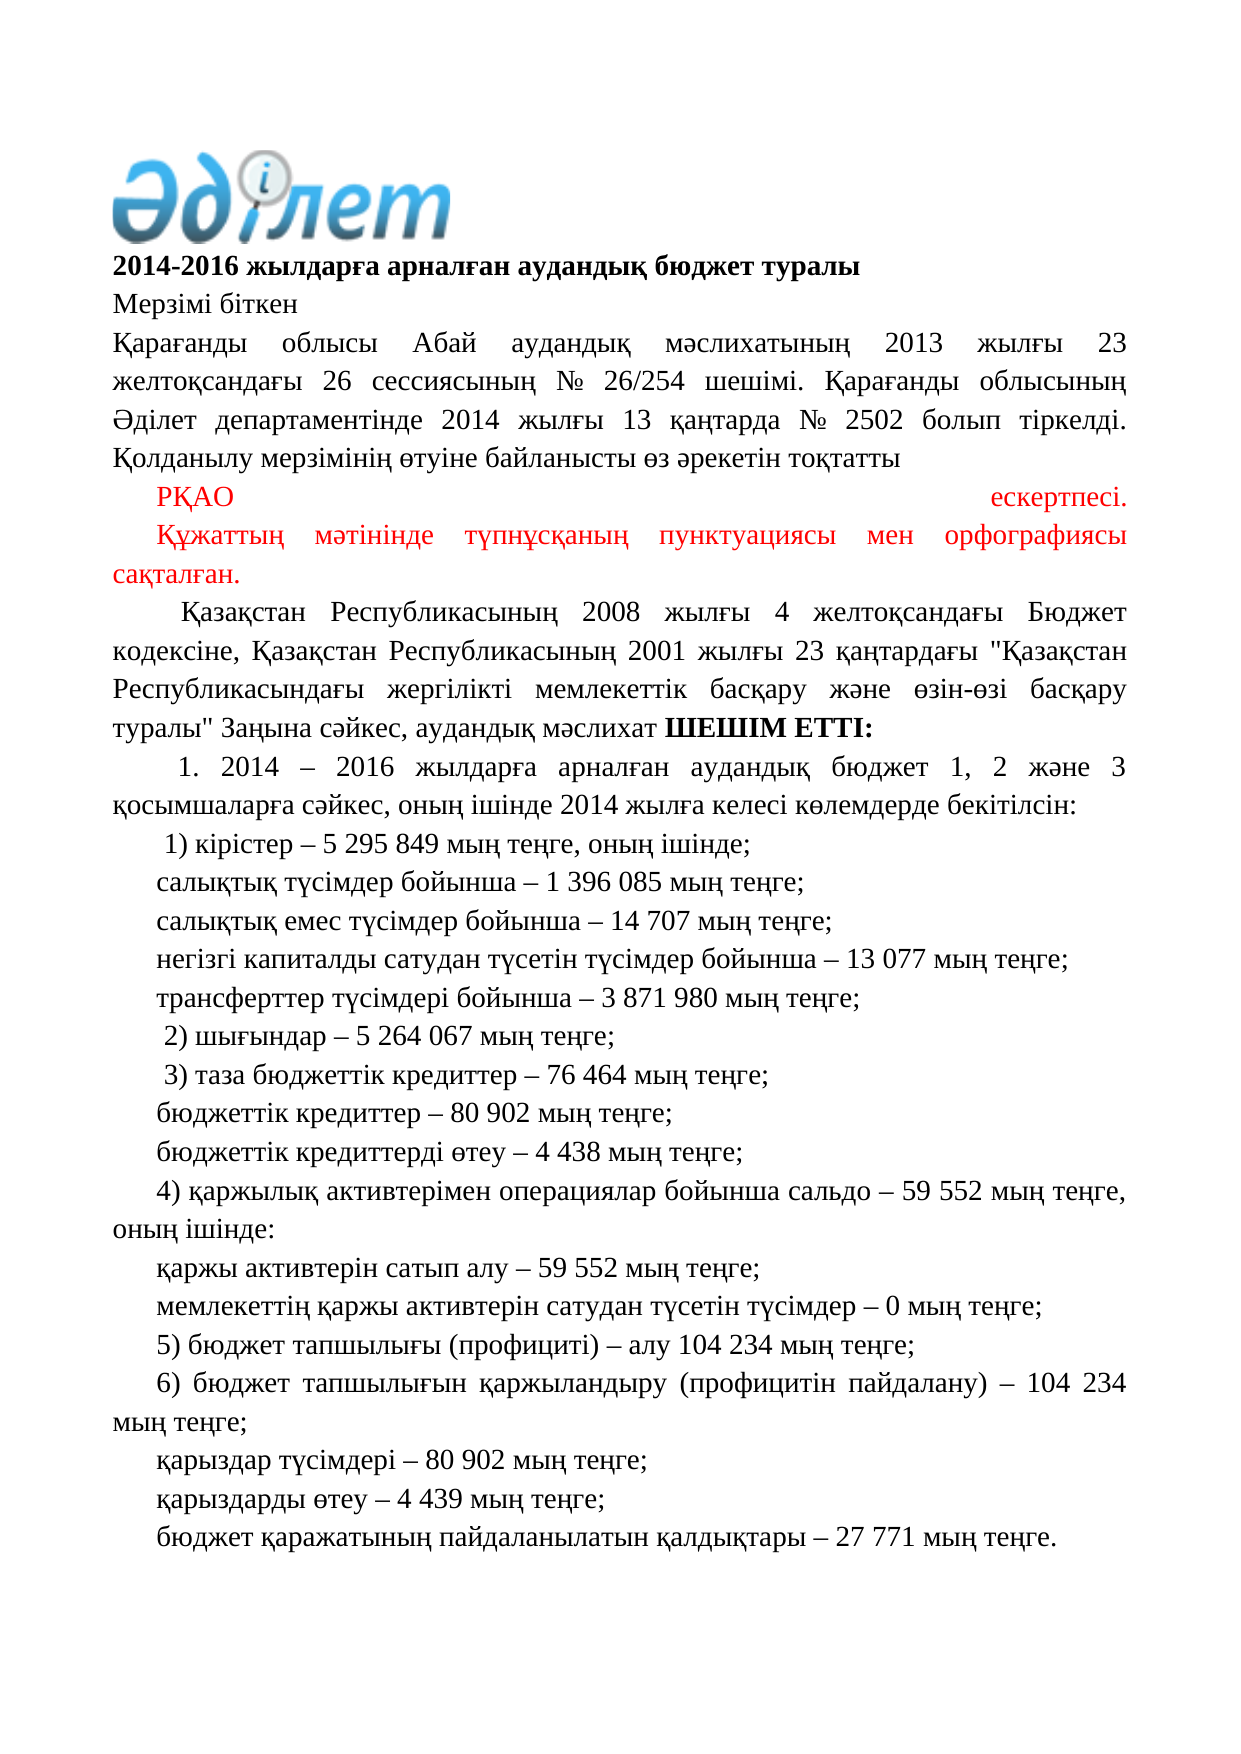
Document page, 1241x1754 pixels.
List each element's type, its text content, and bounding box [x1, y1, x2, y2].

text Мерзімі біткен [112, 286, 1128, 320]
text Қазақстан Республикасының 2008 жылғы 4 желтоқсандағы Бюджет кодексіне, Қазақстан Республикасының 2001 жылғы 23 қаңтардағы "Қазақстан Республикасындағы жергілікті мемлекеттік басқару және өзін-өзі басқару туралы" Заңына сәйкес, аудандық мәслихат ШЕШІМ ЕТТІ: [112, 594, 1128, 744]
text 3) таза бюджеттік кредиттер – 76 464 мың теңге; [112, 1057, 1128, 1091]
text РҚАО ескертпесі. Құжаттың мәтінінде түпнұсқаның пунктуациясы мен орфографиясы сақталған. [112, 479, 1128, 589]
text 2) шығындар – 5 264 067 мың теңге; [112, 1018, 1128, 1052]
text бюджеттік кредиттерді өтеу – 4 438 мың теңге; [112, 1134, 1128, 1168]
text салықтық түсімдер бойынша – 1 396 085 мың теңге; [112, 864, 1128, 898]
text 1. 2014 – 2016 жылдарға арналған аудандық бюджет 1, 2 және 3 қосымшаларға сәйкес, оның ішінде 2014 жылға келесі көлемдерде бекітілсін: [112, 749, 1128, 821]
text қарыздар түсімдері – 80 902 мың теңге; [112, 1442, 1128, 1476]
text трансферттер түсімдері бойынша – 3 871 980 мың теңге; [112, 980, 1128, 1013]
text Қарағанды облысы Абай аудандық мәслихатының 2013 жылғы 23 желтоқсандағы 26 сессиясының № 26/254 шешімі. Қарағанды облысының Әділет департаментінде 2014 жылғы 13 қаңтарда № 2502 болып тіркелді. Қолданылу мерзімінің өтуіне байланысты өз әрекетін тоқтатты [112, 325, 1128, 474]
text 2014-2016 жылдарға арналған аудандық бюджет туралы [112, 248, 1128, 281]
text бюджет қаражатының пайдаланылатын қалдықтары – 27 771 мың теңге. [112, 1519, 1128, 1553]
text мемлекеттің қаржы активтерін сатудан түсетін түсімдер – 0 мың теңге; [112, 1288, 1128, 1322]
text қаржы активтерін сатып алу – 59 552 мың теңге; [112, 1250, 1128, 1283]
text бюджеттік кредиттер – 80 902 мың теңге; [112, 1096, 1128, 1129]
text 4) қаржылық активтерімен операциялар бойынша сальдо – 59 552 мың теңге, оның ішінде: [112, 1173, 1128, 1245]
text негізгі капиталды сатудан түсетін түсімдер бойынша – 13 077 мың теңге; [112, 941, 1128, 975]
picture [112, 150, 451, 244]
text салықтық емес түсімдер бойынша – 14 707 мың теңге; [112, 903, 1128, 936]
text 6) бюджет тапшылығын қаржыландыру (профицитін пайдалану) – 104 234 мың теңге; [112, 1365, 1128, 1437]
text 5) бюджет тапшылығы (профициті) – алу 104 234 мың теңге; [112, 1327, 1128, 1360]
text қарыздарды өтеу – 4 439 мың теңге; [112, 1481, 1128, 1514]
text 1) кірістер – 5 295 849 мың теңге, оның ішінде; [112, 826, 1128, 859]
